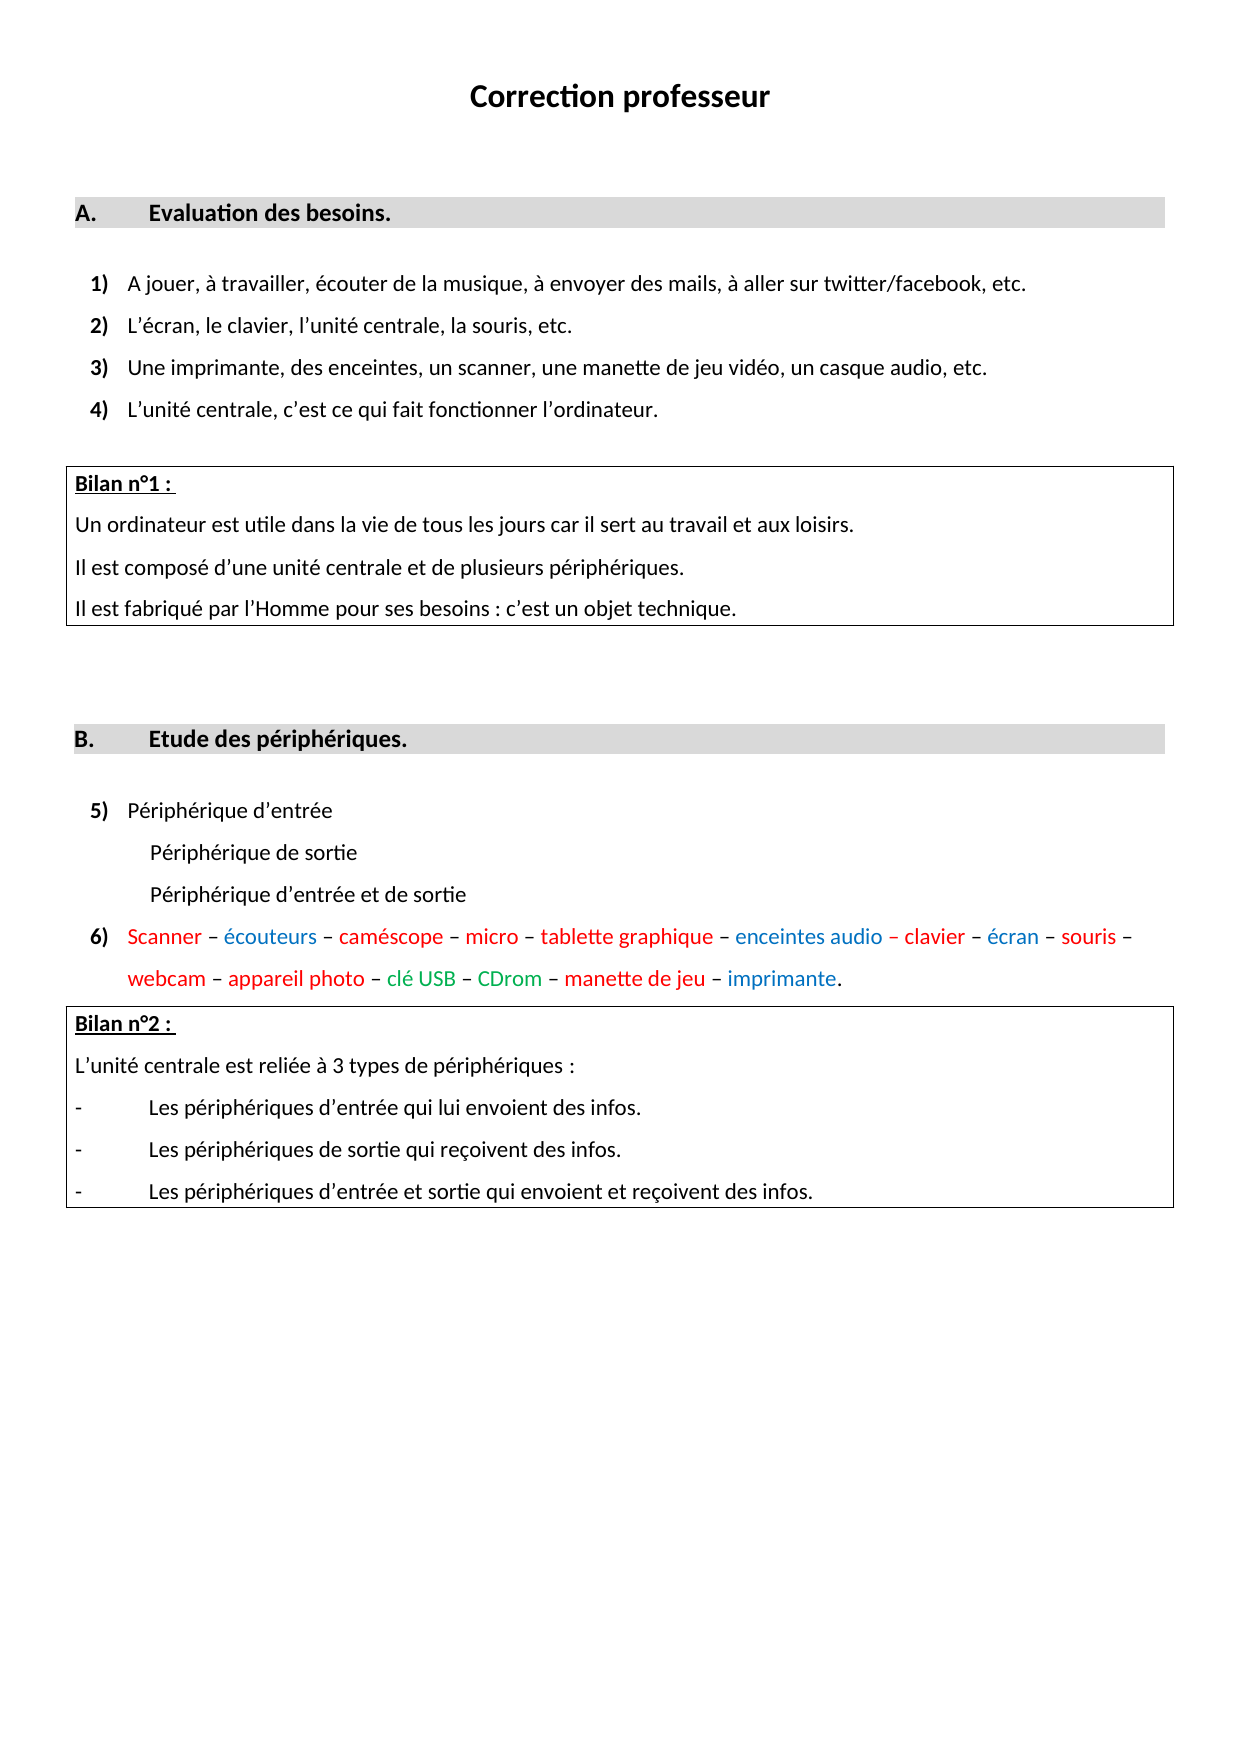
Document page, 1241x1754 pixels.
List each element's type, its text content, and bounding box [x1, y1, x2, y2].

list Scanner – écouteurs – caméscope – micro – tablette graphique – enceintes audio – clavier – écran – souris – webcam – appareil photo – clé USB – CDrom – manette de jeu – imprimante. [90, 922, 1165, 992]
text Un ordinateur est utile dans la vie de tous les jours car il sert au travail et aux loisirs. [67, 507, 1173, 539]
list Périphérique d’entrée et de sortie [150, 880, 1165, 908]
text Bilan n°1 : [67, 467, 1173, 497]
list Une imprimante, des enceintes, un scanner, une manette de jeu vidéo, un casque audio, etc. [90, 353, 1165, 382]
list Les périphériques d’entrée qui lui envoient des infos. [67, 1090, 1173, 1121]
list Périphérique de sortie [150, 838, 1165, 866]
list L’écran, le clavier, l’unité centrale, la souris, etc. [90, 312, 1165, 339]
text Correction professeur [75, 75, 1165, 116]
text Il est composé d’une unité centrale et de plusieurs périphériques. [67, 549, 1173, 581]
list Les périphériques d’entrée et sortie qui envoient et reçoivent des infos. [67, 1174, 1173, 1207]
list Evaluation des besoins. [75, 197, 1165, 228]
list Les périphériques de sortie qui reçoivent des infos. [67, 1132, 1173, 1163]
list L’unité centrale, c’est ce qui fait fonctionner l’ordinateur. [90, 396, 1165, 423]
list A jouer, à travailler, écouter de la musique, à envoyer des mails, à aller sur twitter/facebook, etc. [90, 269, 1165, 298]
text L’unité centrale est reliée à 3 types de périphériques : [67, 1048, 1173, 1079]
list Périphérique d’entrée [90, 796, 1165, 824]
text Il est fabriqué par l’Homme pour ses besoins : c’est un objet technique. [67, 591, 1173, 625]
text Bilan n°2 : [67, 1007, 1173, 1037]
list Etude des périphériques. [74, 724, 1165, 754]
